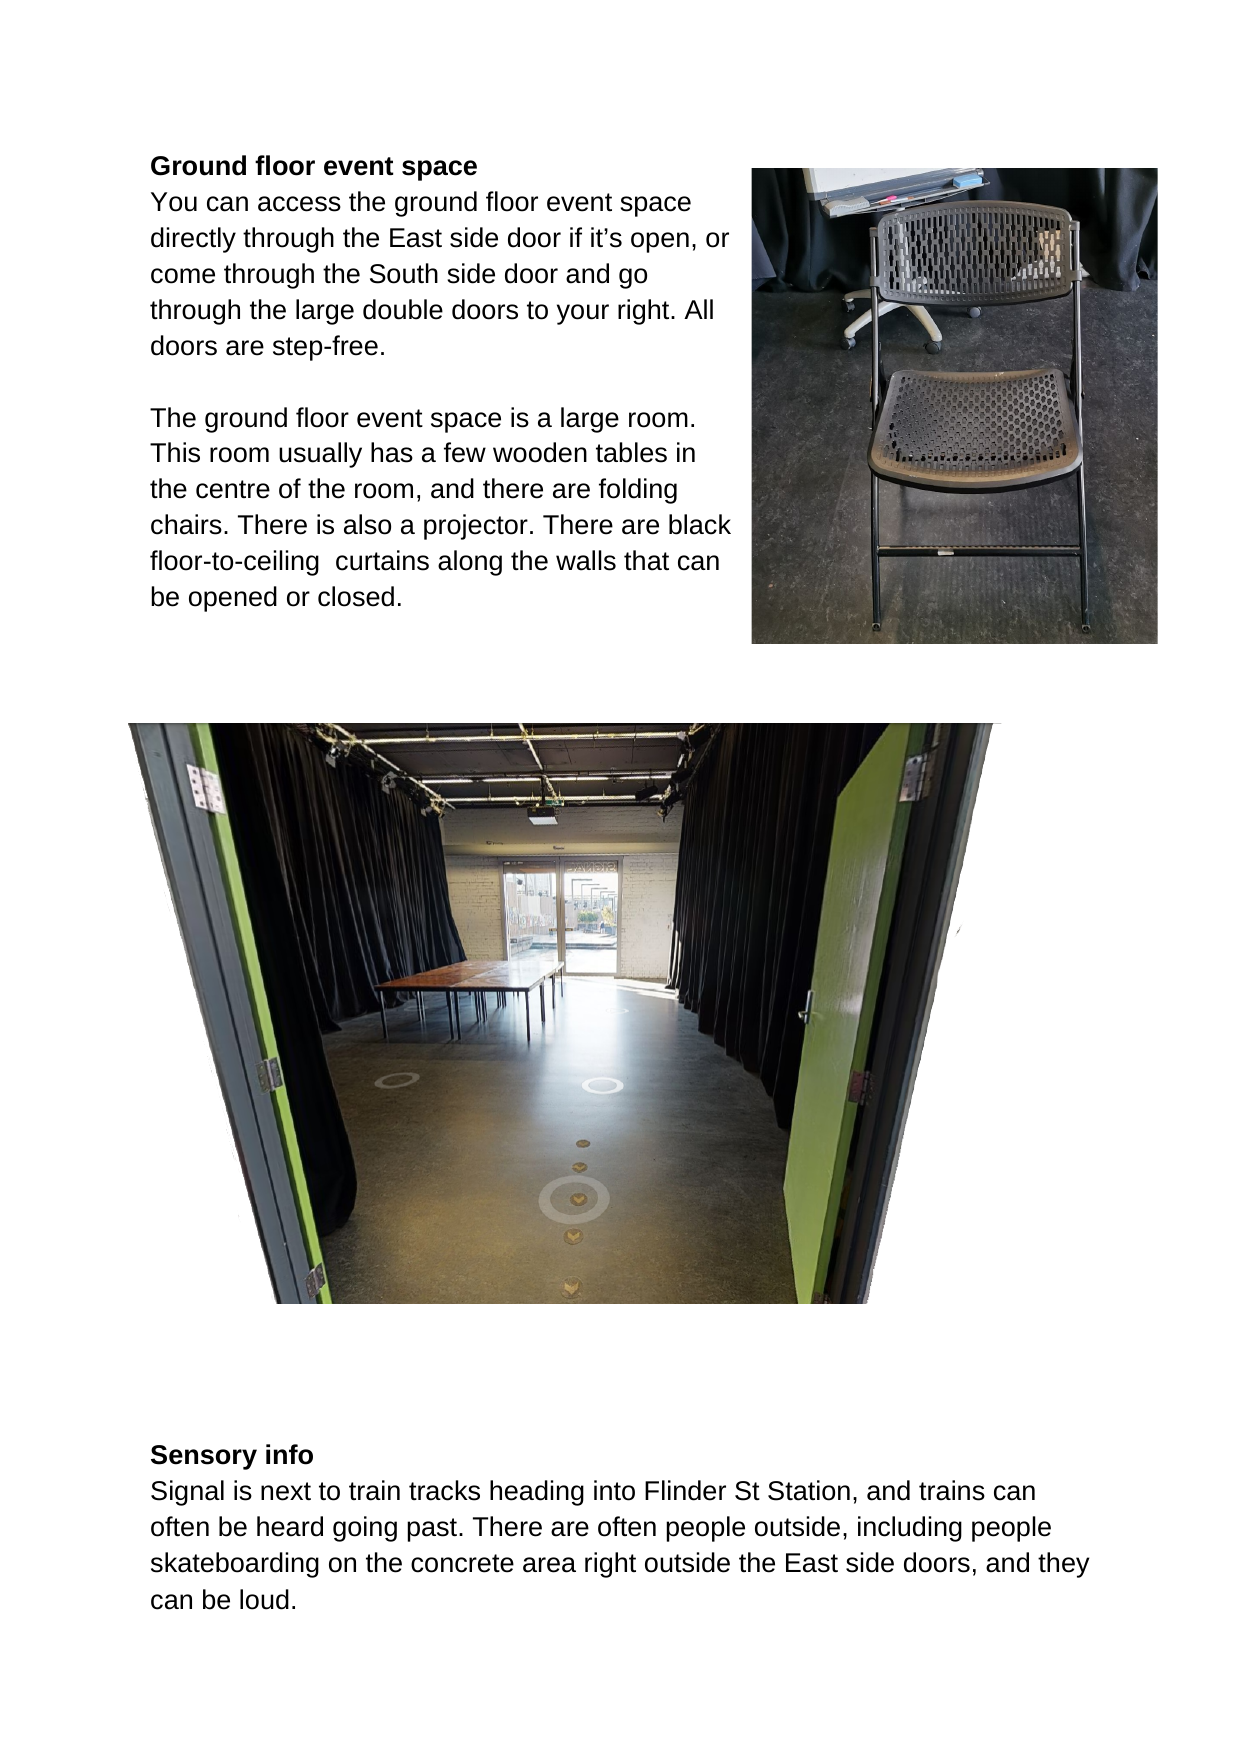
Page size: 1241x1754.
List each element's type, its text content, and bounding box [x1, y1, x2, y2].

picture [751, 168, 1158, 644]
text The ground floor event space is a large room. This room usually has a few wooden tables in the centre of the room, and there are folding chairs. There is also a projector. There are black floor-to-ceiling curtains along the walls that can be opened or closed. [150, 402, 751, 612]
text Sensory info [150, 1439, 1090, 1471]
text Signal is next to train tracks heading into Flinder St Station, and trains can often be heard going past. There are often people outside, including people skateboarding on the concrete area right outside the East side doors, and they can be loud. [150, 1475, 1090, 1616]
text Ground floor event space [150, 150, 1090, 181]
text You can access the ground floor event space directly through the East side door if it’s open, or come through the South side door and go through the large double doors to your right. All doors are step-free. [150, 186, 751, 361]
picture [128, 723, 1002, 1304]
